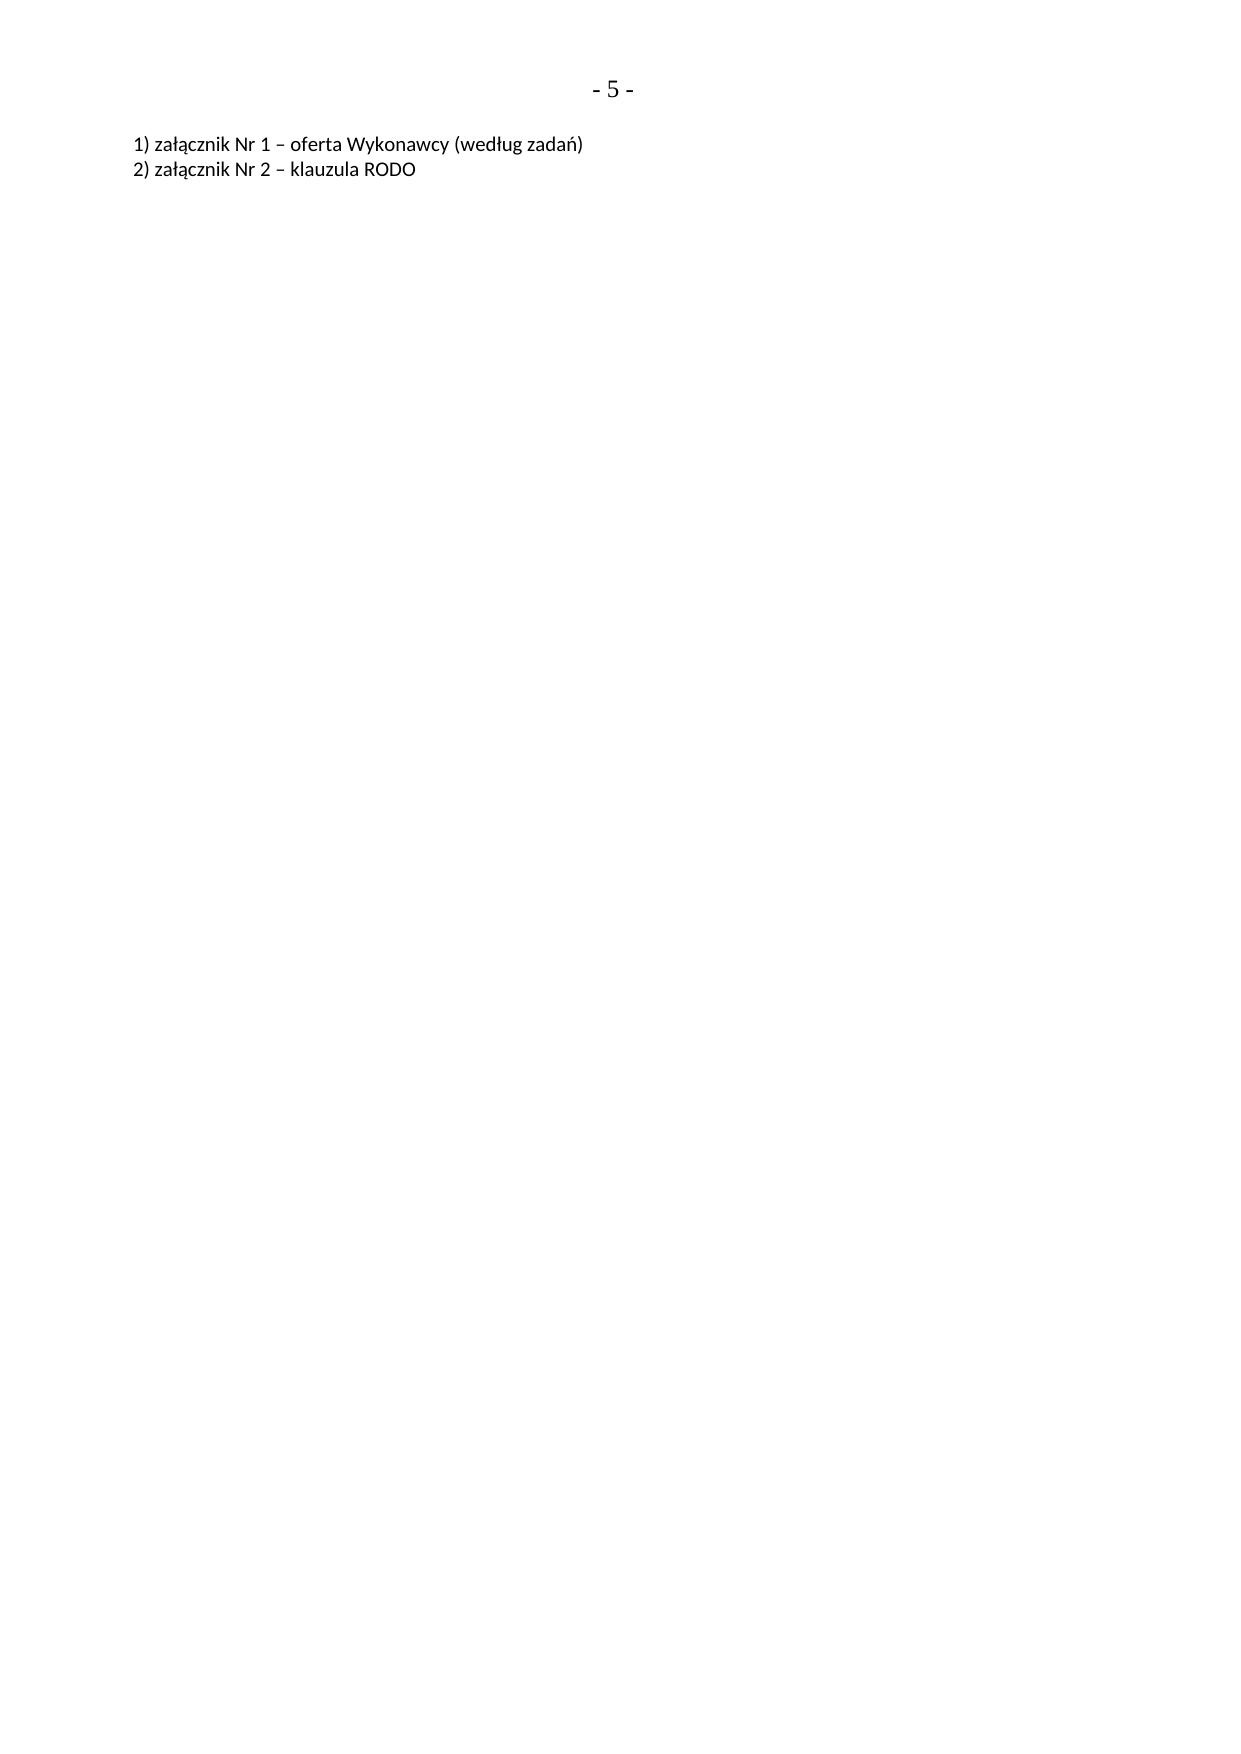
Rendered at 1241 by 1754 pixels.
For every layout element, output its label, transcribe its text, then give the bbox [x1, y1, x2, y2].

text 1) załącznik Nr 1 – oferta Wykonawcy (według zadań) [133, 131, 1093, 157]
text 2) załącznik Nr 2 – klauzula RODO [133, 157, 1093, 182]
